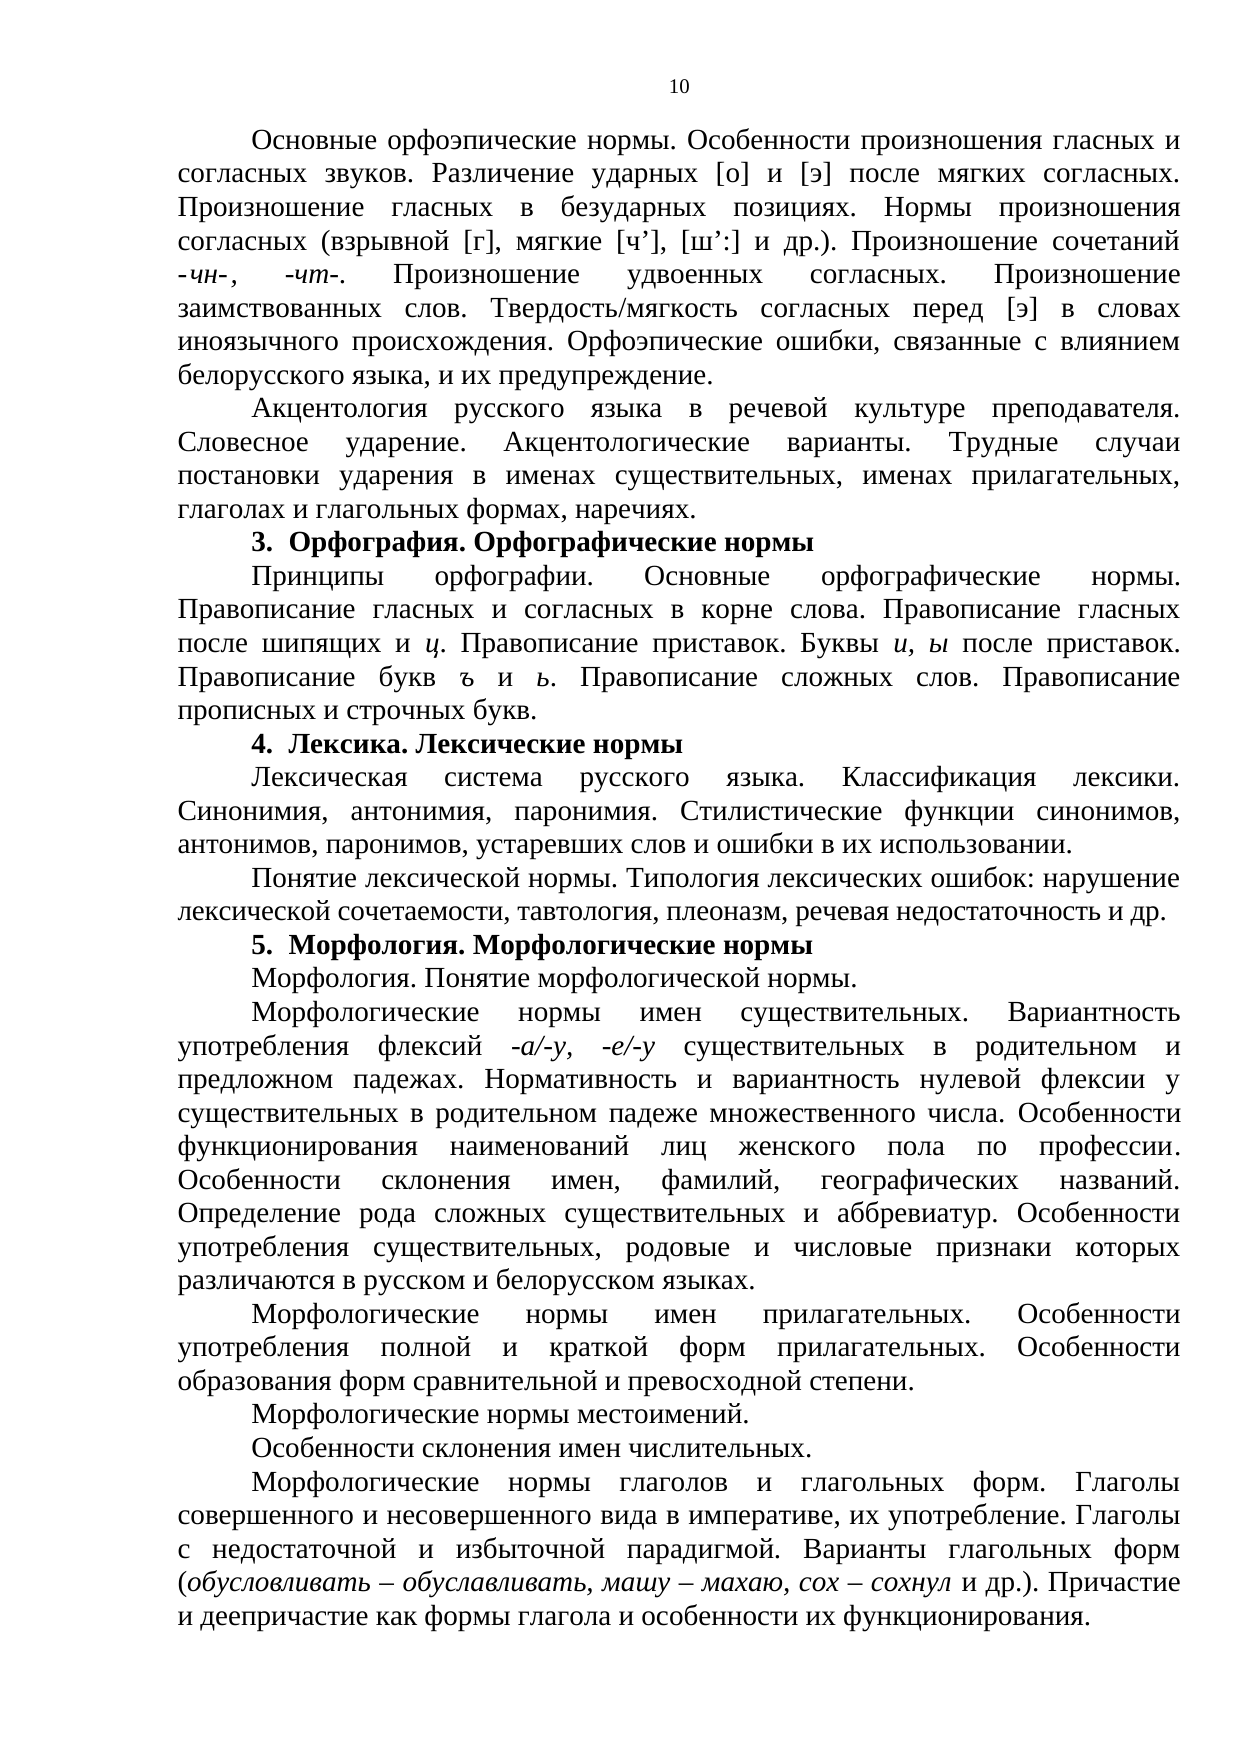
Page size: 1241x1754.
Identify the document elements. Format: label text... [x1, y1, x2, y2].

text Морфология. Понятие морфологической нормы. [177, 961, 1181, 994]
text Понятие лексической нормы. Типология лексических ошибок: нарушение лексической сочетаемости, тавтология, плеоназм, речевая недостаточность и др. [177, 860, 1181, 927]
list Орфография. Орфографические нормы [251, 524, 1181, 558]
text Морфологические нормы глаголов и глагольных форм. Глаголы совершенного и несовершенного вида в императиве, их употребление. Глаголы с недостаточной и избыточной парадигмой. Варианты глагольных форм (обусловливать – обуславливать, машу – махаю, сох – сохнул и др.). Причастие и деепричастие как формы глагола и особенности их функционирования. [177, 1464, 1181, 1631]
text Акцентология русского языка в речевой культуре преподавателя. Словесное ударение. Акцентологические варианты. Трудные случаи постановки ударения в именах существительных, именах прилагательных, глаголах и глагольных формах, наречиях. [177, 390, 1181, 524]
text Основные орфоэпические нормы. Особенности произношения гласных и согласных звуков. Различение ударных [о] и [э] после мягких согласных. Произношение гласных в безударных позициях. Нормы произношения согласных (взрывной [г], мягкие [ч’], [ш’:] и др.). Произношение сочетаний -чн-, -чт-. Произношение удвоенных согласных. Произношение заимствованных слов. Твердость/мягкость согласных перед [э] в словах иноязычного происхождения. Орфоэпические ошибки, связанные с влиянием белорусского языка, и их предупреждение. [177, 122, 1181, 390]
list Лексика. Лексические нормы [251, 726, 1181, 759]
text Принципы орфографии. Основные орфографические нормы. Правописание гласных и согласных в корне слова. Правописание гласных после шипящих и ц. Правописание приставок. Буквы и, ы после приставок. Правописание букв ъ и ь. Правописание сложных слов. Правописание прописных и строчных букв. [177, 558, 1181, 726]
text Морфологические нормы имен существительных. Вариантность употребления флексий -а/-у, -е/-у существительных в родительном и предложном падежах. Нормативность и вариантность нулевой флексии у существительных в родительном падеже множественного числа. Особенности функционирования наименований лиц женского пола по профессии. Особенности склонения имен, фамилий, географических названий. Определение рода сложных существительных и аббревиатур. Особенности употребления существительных, родовые и числовые признаки которых различаются в русском и белорусском языках. [177, 994, 1181, 1296]
list Морфология. Морфологические нормы [251, 927, 1181, 961]
text Лексическая система русского языка. Классификация лексики. Синонимия, антонимия, паронимия. Стилистические функции синонимов, антонимов, паронимов, устаревших слов и ошибки в их использовании. [177, 759, 1181, 860]
text Особенности склонения имен числительных. [177, 1430, 1181, 1464]
text Морфологические нормы местоимений. [177, 1397, 1181, 1430]
text Морфологические нормы имен прилагательных. Особенности употребления полной и краткой форм прилагательных. Особенности образования форм сравнительной и превосходной степени. [177, 1296, 1181, 1397]
